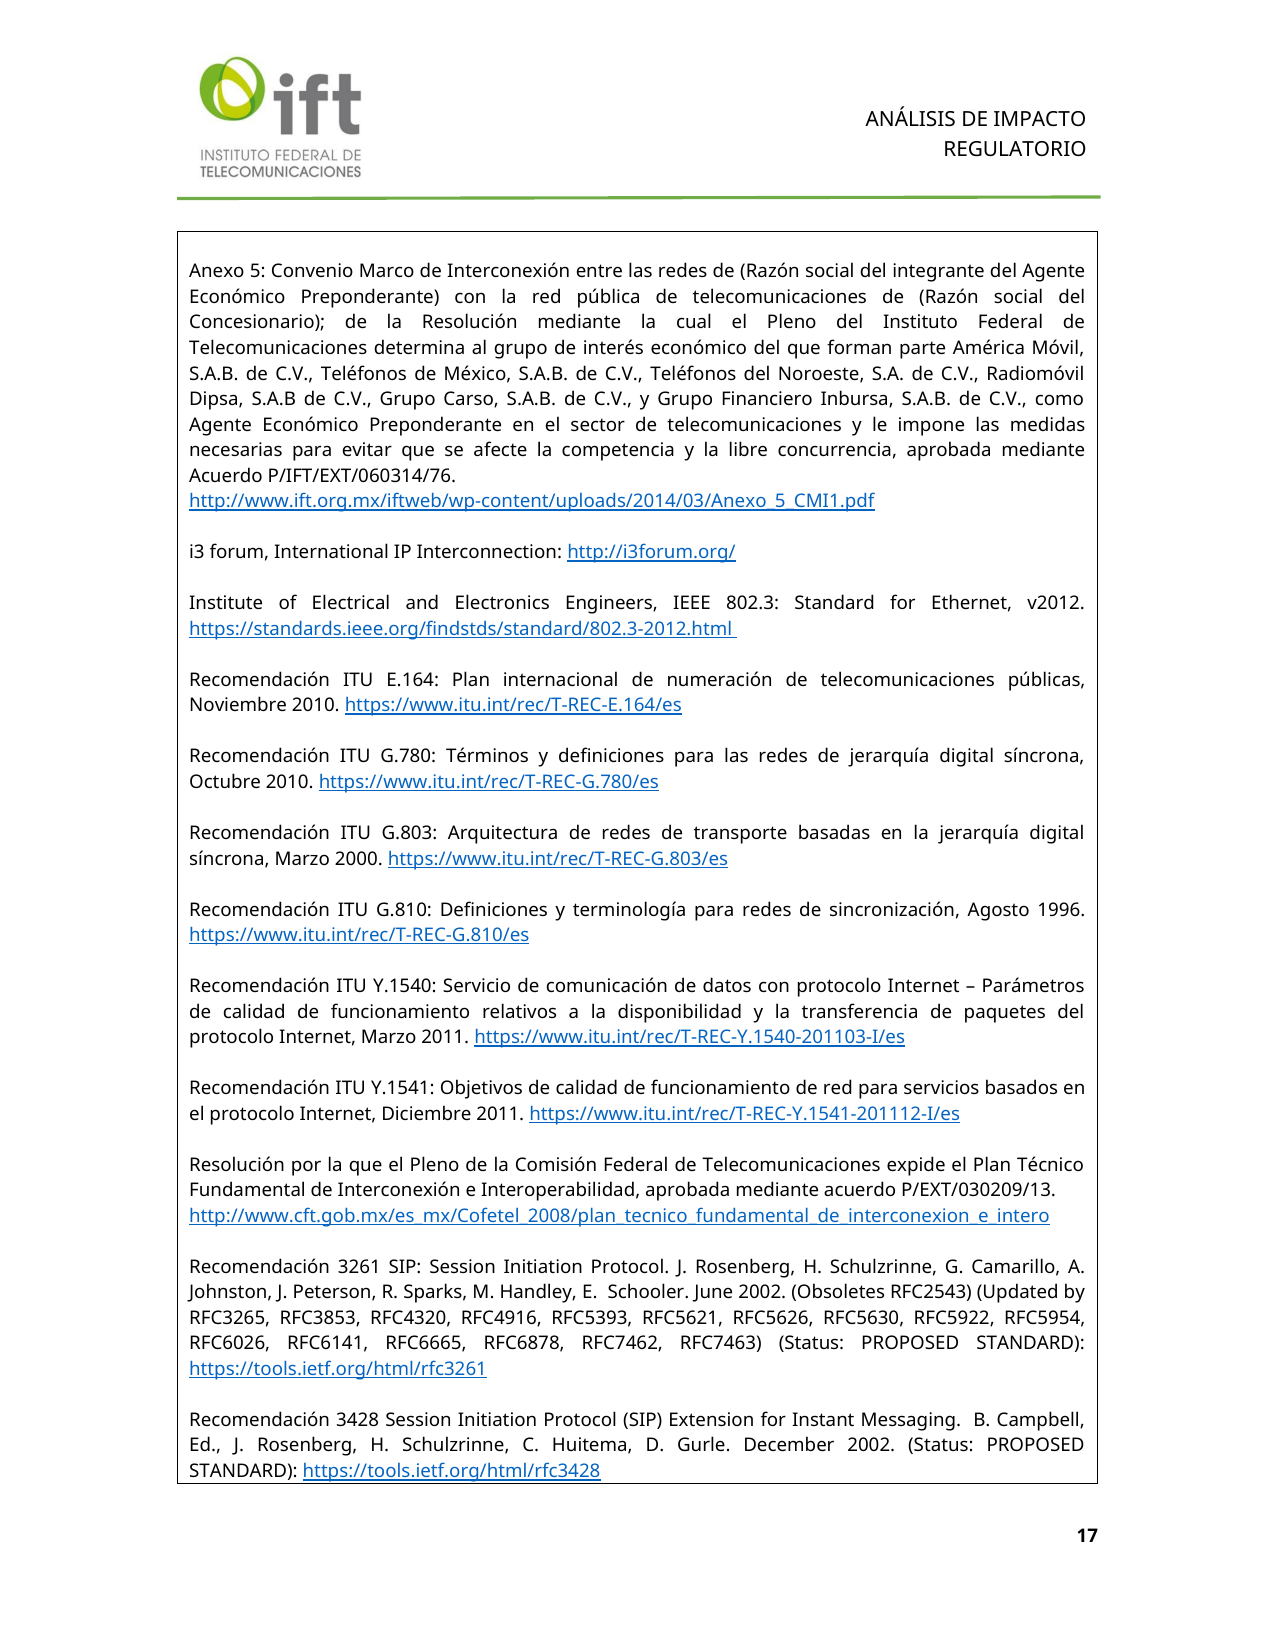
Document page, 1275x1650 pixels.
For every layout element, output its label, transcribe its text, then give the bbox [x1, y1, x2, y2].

picture [177, 52, 390, 196]
